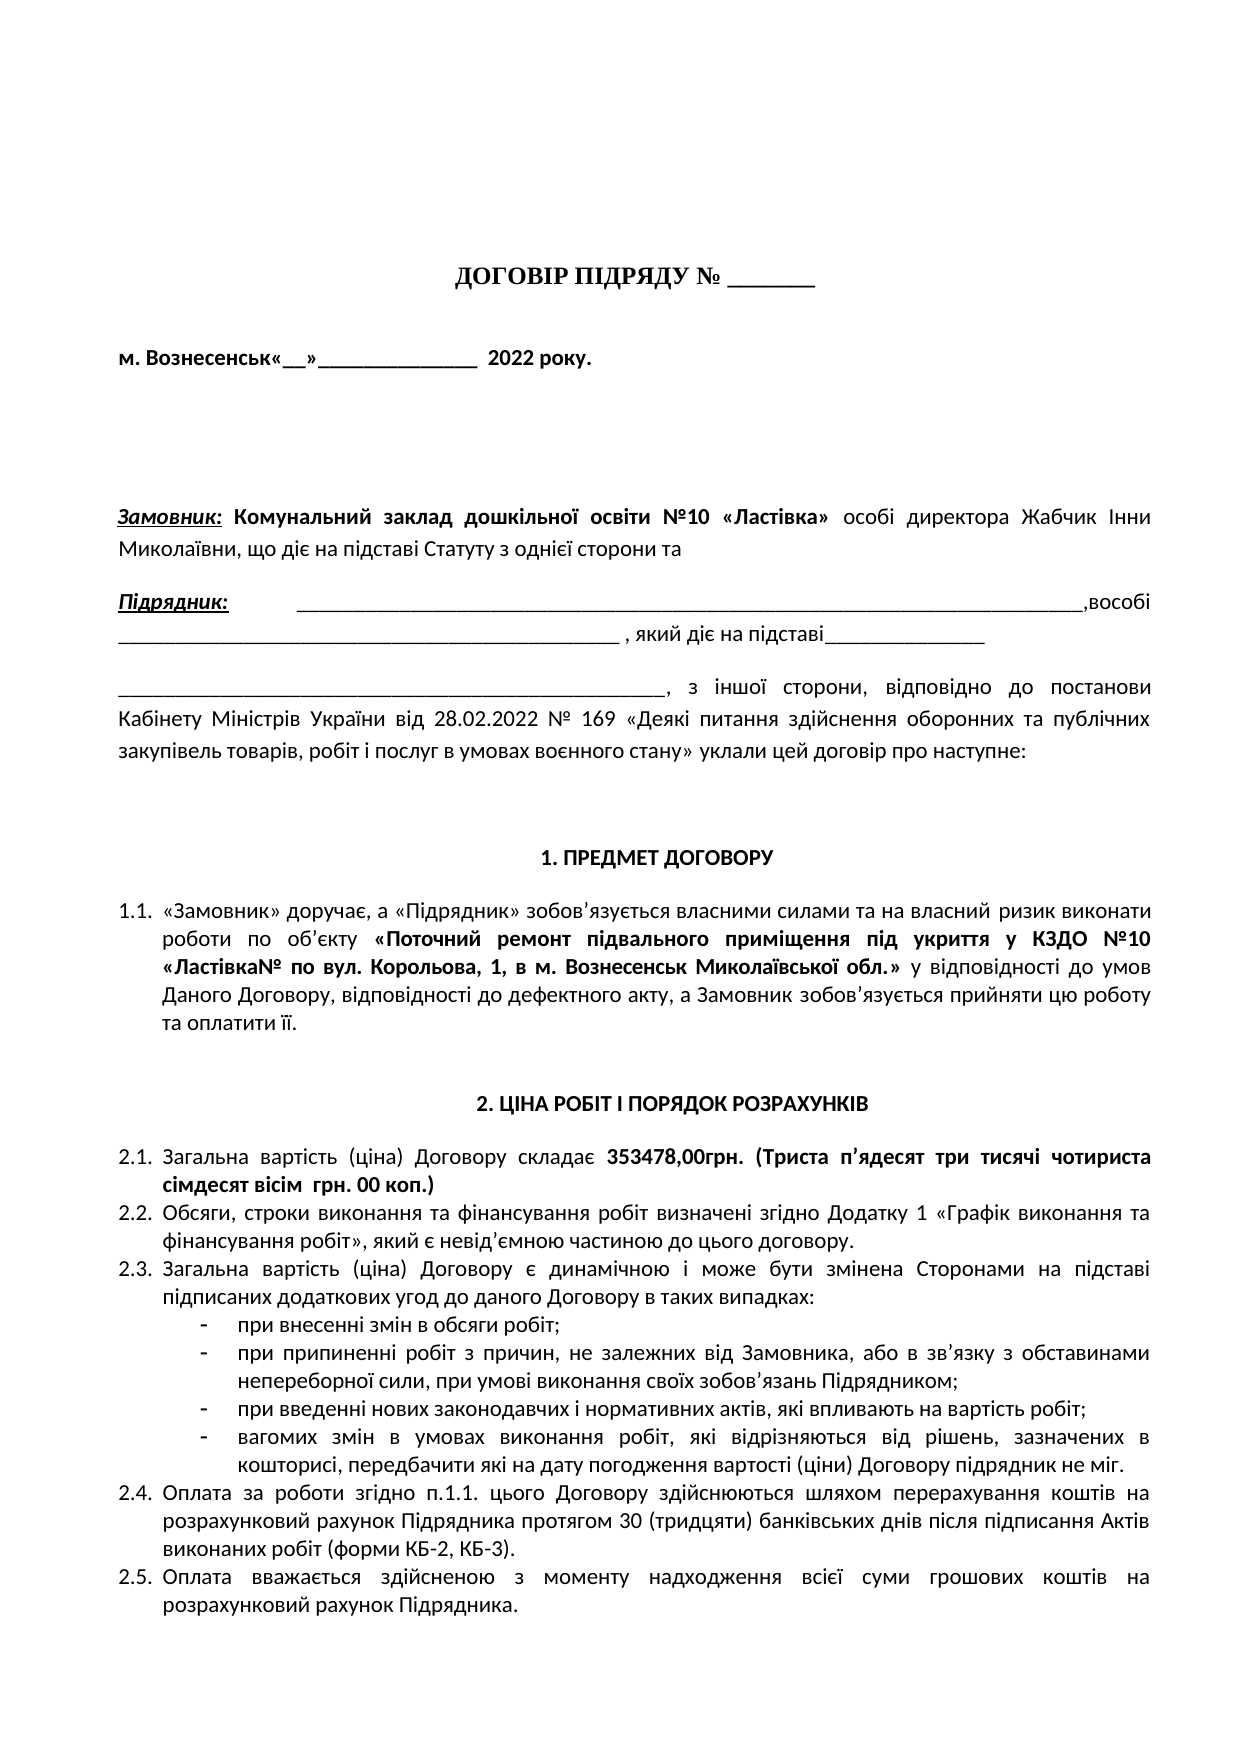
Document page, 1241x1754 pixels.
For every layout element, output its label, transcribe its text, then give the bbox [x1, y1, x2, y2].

list Обсяги, строки виконання та фінансування робіт визначені згідно Додатку 1 «Графік виконання та фінансування робіт», який є невід’ємною частиною до цього договору. [118, 1198, 1152, 1254]
list при введенні нових законодавчих і нормативних актів, які впливають на вартість робіт; [200, 1394, 1152, 1422]
text Замовник: Комунальний заклад дошкільної освіти №10 «Ластівка» особі директора Жабчик Інни Миколаївни, що діє на підставі Статуту з однієї сторони та [117, 502, 1152, 562]
text 1. ПРЕДМЕТ ДОГОВОРУ [162, 843, 1152, 871]
text м. Вознесенськ«__»______________ 2022 року. [118, 343, 1152, 371]
list при припиненні робіт з причин, не залежних від Замовника, або в зв’язку з обставинами непереборної сили, при умові виконання своїх зобов’язань Підрядником; [200, 1338, 1152, 1394]
list Оплата вважається здійсненою з моменту надходження всієї суми грошових коштів на розрахунковий рахунок Підрядника. [118, 1562, 1152, 1618]
list вагомих змін в умовах виконання робіт, які відрізняються від рішень, зазначених в кошторисі, передбачити які на дату погодження вартості (ціни) Договору підрядник не міг. [200, 1422, 1152, 1478]
list при внесенні змін в обсяги робіт; [200, 1310, 1152, 1338]
list Загальна вартість (ціна) Договору є динамічною і може бути змінена Сторонами на підставі підписаних додаткових угод до даного Договору в таких випадках: [118, 1254, 1152, 1310]
list Оплата за роботи згідно п.1.1. цього Договору здійснюються шляхом перерахування коштів на розрахунковий рахунок Підрядника протягом 30 (тридцяти) банківських днів після підписання Актів виконаних робіт (форми КБ-2, КБ-3). [118, 1478, 1152, 1562]
text ________________________________________________, з іншої сторони, відповідно до постанови Кабінету Міністрів України від 28.02.2022 № 169 «Деякі питання здійснення оборонних та публічних закупівель товарів, робіт і послуг в умовах воєнного стану» уклали цей договір про наступне: [118, 672, 1152, 765]
list «Замовник» доручає, а «Підрядник» зобов’язується власними силами та на власний ризик виконати роботи по об’єкту «Поточний ремонт підвального приміщення під укриття у КЗДО №10 «Ластівка№ по вул. Корольова, 1, в м. Вознесенськ Миколаївської обл.» у відповідності до умов Даного Договору, відповідності до дефектного акту, а Замовник зобов’язується прийняти цю роботу та оплатити її. [118, 896, 1152, 1036]
text 2. ЦІНА РОБІТ І ПОРЯДОК РОЗРАХУНКІВ [193, 1089, 1152, 1117]
list Загальна вартість (ціна) Договору складає 353478,00грн. (Триста п’ядесят три тисячі чотириста сімдесят вісім грн. 00 коп.) [118, 1142, 1152, 1198]
text Підрядник: _____________________________________________________________________,вособі ____________________________________________ , який діє на підставі______________ [118, 587, 1152, 647]
title ДОГОВІР ПІДРЯДУ № _______ [118, 261, 1152, 290]
